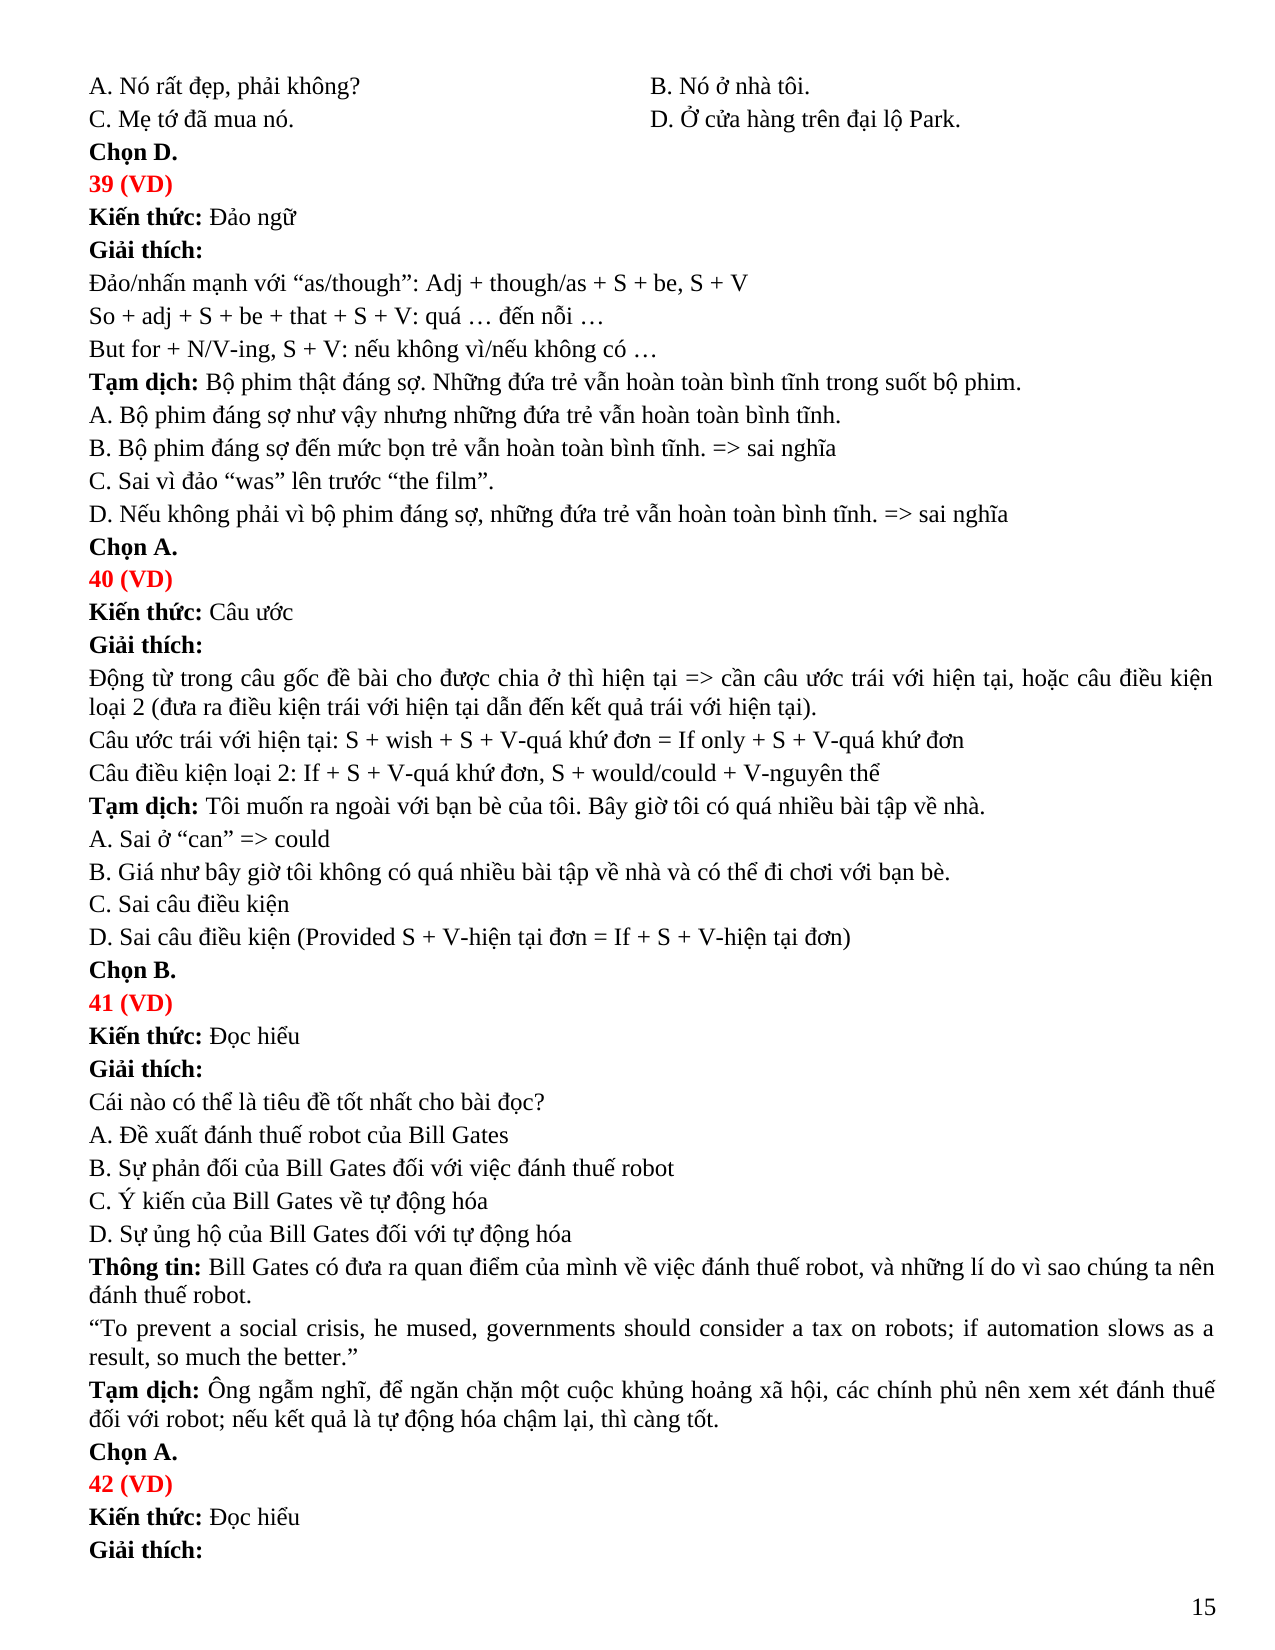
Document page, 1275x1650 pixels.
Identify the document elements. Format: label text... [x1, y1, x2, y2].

text C. Sai câu điều kiện [89, 889, 1216, 918]
text A. Bộ phim đáng sợ như vậy nhưng những đứa trẻ vẫn hoàn toàn bình tĩnh. [89, 400, 1216, 429]
text Giải thích: [89, 630, 1216, 659]
text B. Bộ phim đáng sợ đến mức bọn trẻ vẫn hoàn toàn bình tĩnh. => sai nghĩa [89, 433, 1216, 462]
text Động từ trong câu gốc đề bài cho được chia ở thì hiện tại => cần câu ước trái với hiện tại, hoặc câu điều kiện loại 2 (đưa ra điều kiện trái với hiện tại dẫn đến kết quả trái với hiện tại). [89, 663, 1216, 721]
text 41 (VD) [89, 988, 1216, 1017]
text Kiến thức: Đọc hiểu [89, 1502, 1216, 1531]
text Câu ước trái với hiện tại: S + wish + S + V-quá khứ đơn = If only + S + V-quá khứ đơn [89, 725, 1216, 754]
text Cái nào có thể là tiêu đề tốt nhất cho bài đọc? [89, 1087, 1216, 1116]
text “To prevent a social crisis, he mused, governments should consider a tax on robots; if automation slows as a result, so much the better.” [89, 1313, 1216, 1371]
text Giải thích: [89, 1054, 1216, 1083]
text Câu điều kiện loại 2: If + S + V-quá khứ đơn, S + would/could + V-nguyên thể [89, 758, 1216, 787]
text C. Sai vì đảo “was” lên trước “the film”. [89, 466, 1216, 494]
text Đảo/nhấn mạnh với “as/though”: Adj + though/as + S + be, S + V [89, 268, 1216, 297]
text Giải thích: [89, 235, 1216, 264]
text Chọn A. [89, 1437, 1216, 1465]
text D. Nếu không phải vì bộ phim đáng sợ, những đứa trẻ vẫn hoàn toàn bình tĩnh. => sai nghĩa [89, 499, 1216, 527]
text Chọn B. [89, 955, 1216, 984]
text C. Mẹ tớ đã mua nó. D. Ở cửa hàng trên đại lộ Park. [89, 104, 1216, 132]
text 40 (VD) [89, 564, 1216, 593]
text Kiến thức: Câu ước [89, 597, 1216, 626]
text Chọn D. [89, 137, 1216, 165]
text Tạm dịch: Bộ phim thật đáng sợ. Những đứa trẻ vẫn hoàn toàn bình tĩnh trong suốt bộ phim. [89, 367, 1216, 396]
text Giải thích: [89, 1535, 1216, 1564]
text Kiến thức: Đọc hiểu [89, 1021, 1216, 1050]
text Tạm dịch: Ông ngẫm nghĩ, để ngăn chặn một cuộc khủng hoảng xã hội, các chính phủ nên xem xét đánh thuế đối với robot; nếu kết quả là tự động hóa chậm lại, thì càng tốt. [89, 1375, 1216, 1432]
text Tạm dịch: Tôi muốn ra ngoài với bạn bè của tôi. Bây giờ tôi có quá nhiều bài tập về nhà. [89, 791, 1216, 819]
text D. Sự ủng hộ của Bill Gates đối với tự động hóa [89, 1219, 1216, 1247]
text A. Đề xuất đánh thuế robot của Bill Gates [89, 1120, 1216, 1149]
text C. Ý kiến của Bill Gates về tự động hóa [89, 1186, 1216, 1214]
text A. Sai ở “can” => could [89, 824, 1216, 852]
text So + adj + S + be + that + S + V: quá … đến nỗi … [89, 301, 1216, 330]
text But for + N/V-ing, S + V: nếu không vì/nếu không có … [89, 334, 1216, 363]
text Kiến thức: Đảo ngữ [89, 202, 1216, 231]
text 39 (VD) [89, 169, 1216, 198]
text A. Nó rất đẹp, phải không? B. Nó ở nhà tôi. [89, 71, 1216, 99]
text Thông tin: Bill Gates có đưa ra quan điểm của mình về việc đánh thuế robot, và những lí do vì sao chúng ta nên đánh thuế robot. [89, 1252, 1216, 1309]
text D. Sai câu điều kiện (Provided S + V-hiện tại đơn = If + S + V-hiện tại đơn) [89, 922, 1216, 951]
text 42 (VD) [89, 1469, 1216, 1498]
text Chọn A. [89, 532, 1216, 560]
text B. Giá như bây giờ tôi không có quá nhiều bài tập về nhà và có thể đi chơi với bạn bè. [89, 857, 1216, 885]
text B. Sự phản đối của Bill Gates đối với việc đánh thuế robot [89, 1153, 1216, 1182]
